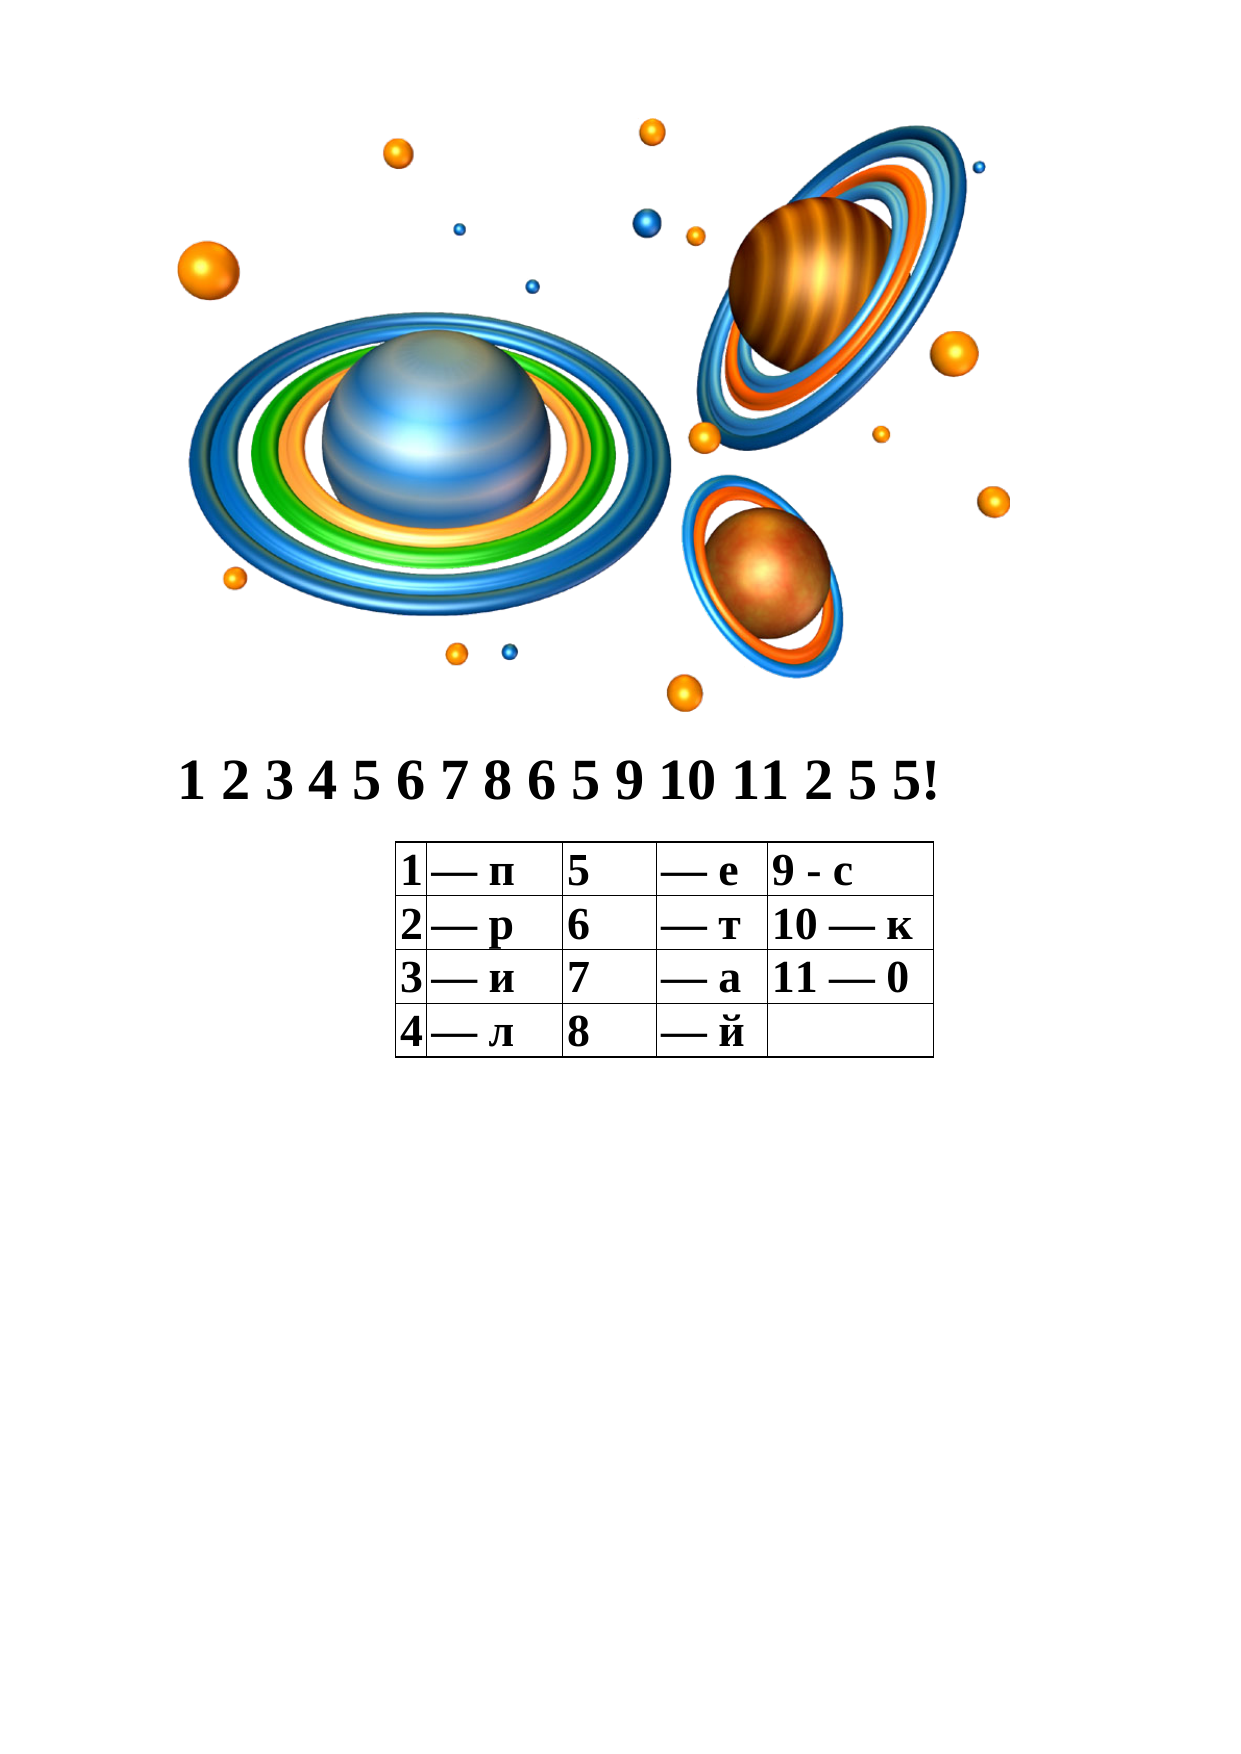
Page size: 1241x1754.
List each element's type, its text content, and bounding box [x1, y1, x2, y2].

table_cell 3 [396, 950, 426, 1003]
table_cell — й [657, 1004, 767, 1056]
table_cell — и [427, 950, 562, 1003]
table_header 9 - с [768, 843, 933, 895]
table_cell — т [657, 896, 767, 949]
table_cell 2 [396, 896, 426, 949]
picture [177, 118, 1010, 712]
table_header — п [427, 843, 562, 895]
table_cell 7 [563, 950, 656, 1003]
table_cell — л [427, 1004, 562, 1056]
table_cell [768, 1004, 933, 1056]
table_cell 10 — к [768, 896, 933, 949]
table_header 1 [396, 843, 426, 895]
table_cell 6 [563, 896, 656, 949]
table_header 5 [563, 843, 656, 895]
table_cell — а [657, 950, 767, 1003]
table_cell 11 — 0 [768, 950, 933, 1003]
table_cell 4 [396, 1004, 426, 1056]
table_header — е [657, 843, 767, 895]
text 1 2 3 4 5 6 7 8 6 5 9 10 11 2 5 5! [177, 745, 1152, 812]
table_cell 8 [563, 1004, 656, 1056]
table_cell — р [427, 896, 562, 949]
